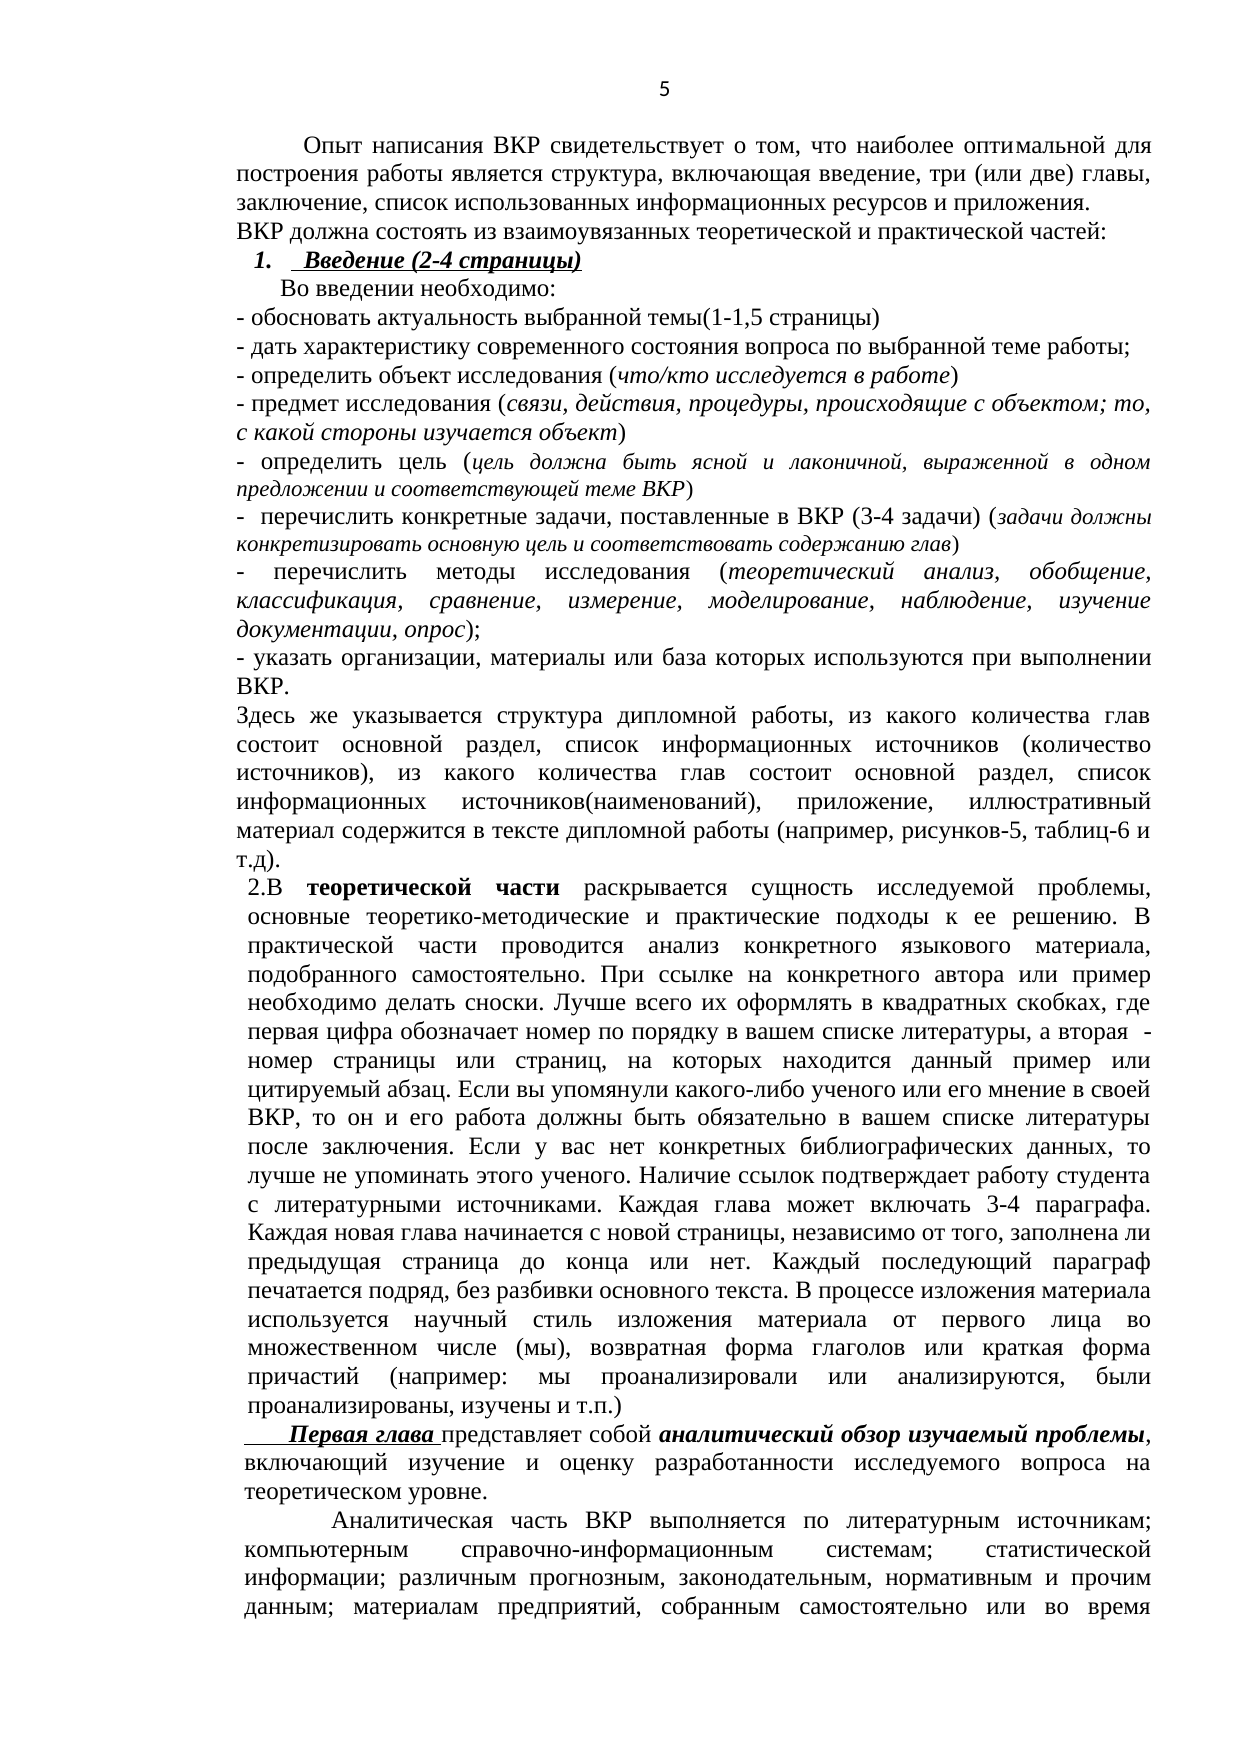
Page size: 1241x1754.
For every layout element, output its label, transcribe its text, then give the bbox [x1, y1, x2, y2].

text - определить объект исследования (что/кто исследуется в работе) [236, 360, 1152, 388]
text Опыт написания ВКР свидетельствует о том, что наиболее оптимальной для построения работы является структура, включающая введение, три (или две) главы, заключение, список использованных информационных ресурсов и приложения. [236, 130, 1152, 216]
text - перечислить методы исследования (теоретический анализ, обобщение, классификация, сравнение, измерение, моделирование, наблюдение, изучение документации, опрос); [236, 556, 1152, 642]
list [244, 1505, 1152, 1620]
text - перечислить конкретные задачи, поставленные в ВКР (3-4 задачи) (задачи должны конкретизировать основную цель и соответствовать содержанию глав) [236, 501, 1152, 556]
list 2.В теоретической части раскрывается сущность исследуемой проблемы, основные теоретико-методические и практические подходы к ее решению. В практической части проводится анализ конкретного языкового материала, подобранного самостоятельно. При ссылке на конкретного автора или пример необходимо делать сноски. Лучше всего их оформлять в квадратных скобках, где первая цифра обозначает номер по порядку в вашем списке литературы, а вторая - номер страницы или страниц, на которых находится данный пример или цитируемый абзац. Если вы упомянули какого-либо ученого или его мнение в своей ВКР, то он и его работа должны быть обязательно в вашем списке литературы после заключения. Если у вас нет конкретных библиографических данных, то лучше не упоминать этого ученого. Наличие ссылок подтверждает работу студента с литературными источниками. Каждая глава может включать 3-4 параграфа. Каждая новая глава начинается с новой страницы, независимо от того, заполнена ли предыдущая страница до конца или нет. Каждый последующий параграф печатается подряд, без разбивки основного текста. В процессе изложения материала используется научный стиль изложения материала от первого лица во множественном числе (мы), возвратная форма глаголов или краткая форма причастий (например: мы проанализировали или анализируются, были проанализированы, изучены и т.п.) [247, 872, 1152, 1419]
text - предмет исследования (связи, действия, процедуры, происходящие с объектом; то, с какой стороны изучается объект) [236, 388, 1152, 446]
text - обосновать актуальность выбранной темы(1-1,5 страницы) [236, 302, 1152, 331]
text ВКР должна состоять из взаимоувязанных теоретической и практической частей: [236, 216, 1152, 245]
list Введение (2-4 страницы) [253, 245, 1152, 273]
text - определить цель (цель должна быть ясной и лаконичной, выраженной в одном предложении и соответствующей теме ВКР) [236, 446, 1152, 501]
text - указать организации, материалы или база которых используются при выполнении ВКР. [236, 642, 1152, 700]
text Здесь же указывается структура дипломной работы, из какого количества глав состоит основной раздел, список информационных источников (количество источников), из какого количества глав состоит основной раздел, список информационных источников(наименований), приложение, иллюстративный материал содержится в тексте дипломной работы (например, рисунков-5, таблиц-6 и т.д). [236, 700, 1152, 872]
text Во введении необходимо: [236, 273, 1152, 302]
list Первая глава представляет собой аналитический обзор изучаемый проблемы, включающий изучение и оценку разработанности исследуемого вопроса на теоретическом уровне. [244, 1419, 1152, 1505]
text - дать характеристику современного состояния вопроса по выбранной теме работы; [236, 331, 1152, 360]
